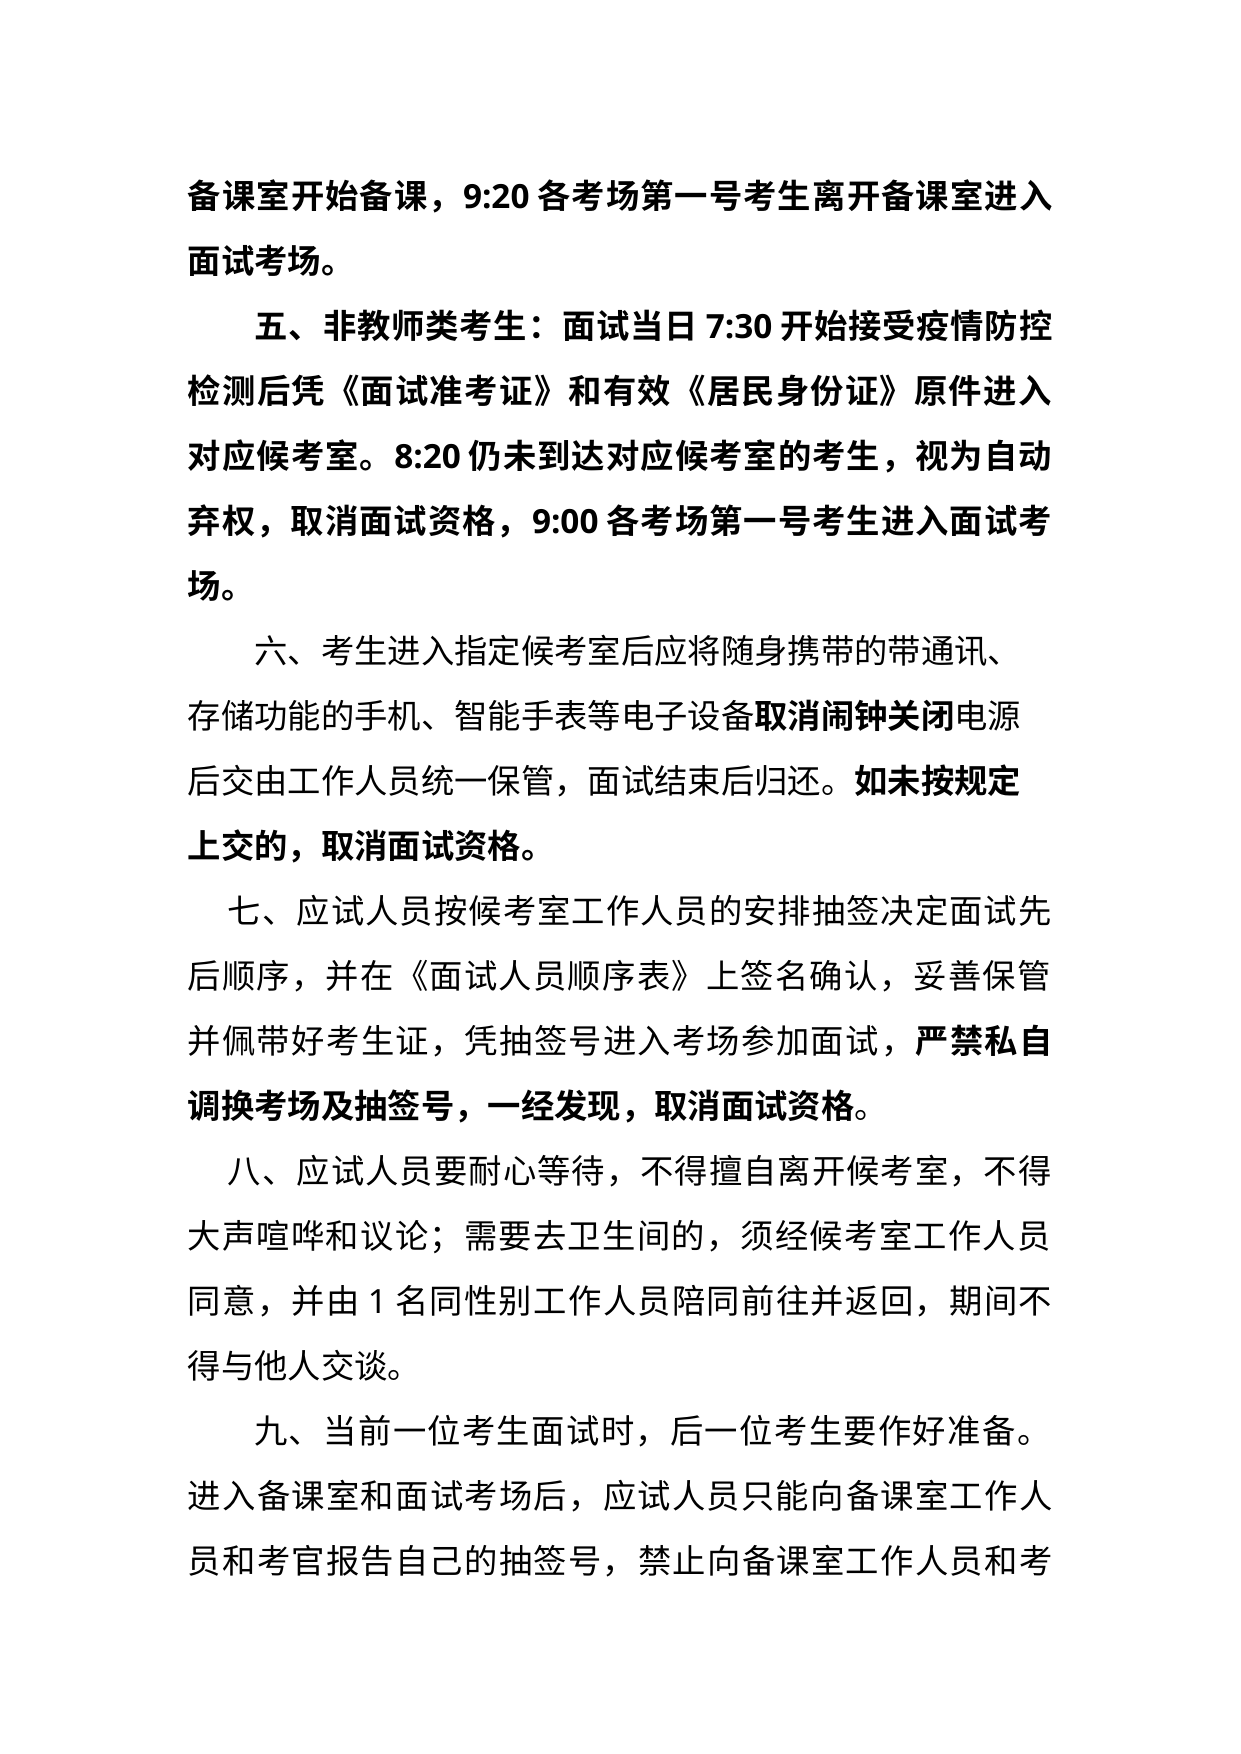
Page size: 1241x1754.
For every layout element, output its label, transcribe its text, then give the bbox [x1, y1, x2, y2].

text 八、应试人员要耐心等待，不得擅自离开候考室，不得大声喧哗和议论；需要去卫生间的，须经候考室工作人员同意，并由1名同性别工作人员陪同前往并返回，期间不得与他人交谈。 [187, 1137, 1053, 1397]
text 五、非教师类考生：面试当日7:30开始接受疫情防控检测后凭《面试准考证》和有效《居民身份证》原件进入对应候考室。8:20仍未到达对应候考室的考生，视为自动弃权，取消面试资格，9:00各考场第一号考生进入面试考场。 [187, 292, 1053, 617]
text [187, 1397, 1053, 1592]
text 六、考生进入指定候考室后应将随身携带的带通讯、存储功能的手机、智能手表等电子设备取消闹钟关闭电源后交由工作人员统一保管，面试结束后归还。如未按规定上交的，取消面试资格。 [187, 617, 1053, 877]
text 七、应试人员按候考室工作人员的安排抽签决定面试先后顺序，并在《面试人员顺序表》上签名确认，妥善保管并佩带好考生证，凭抽签号进入考场参加面试，严禁私自调换考场及抽签号，一经发现，取消面试资格。 [187, 877, 1053, 1137]
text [187, 162, 1053, 292]
